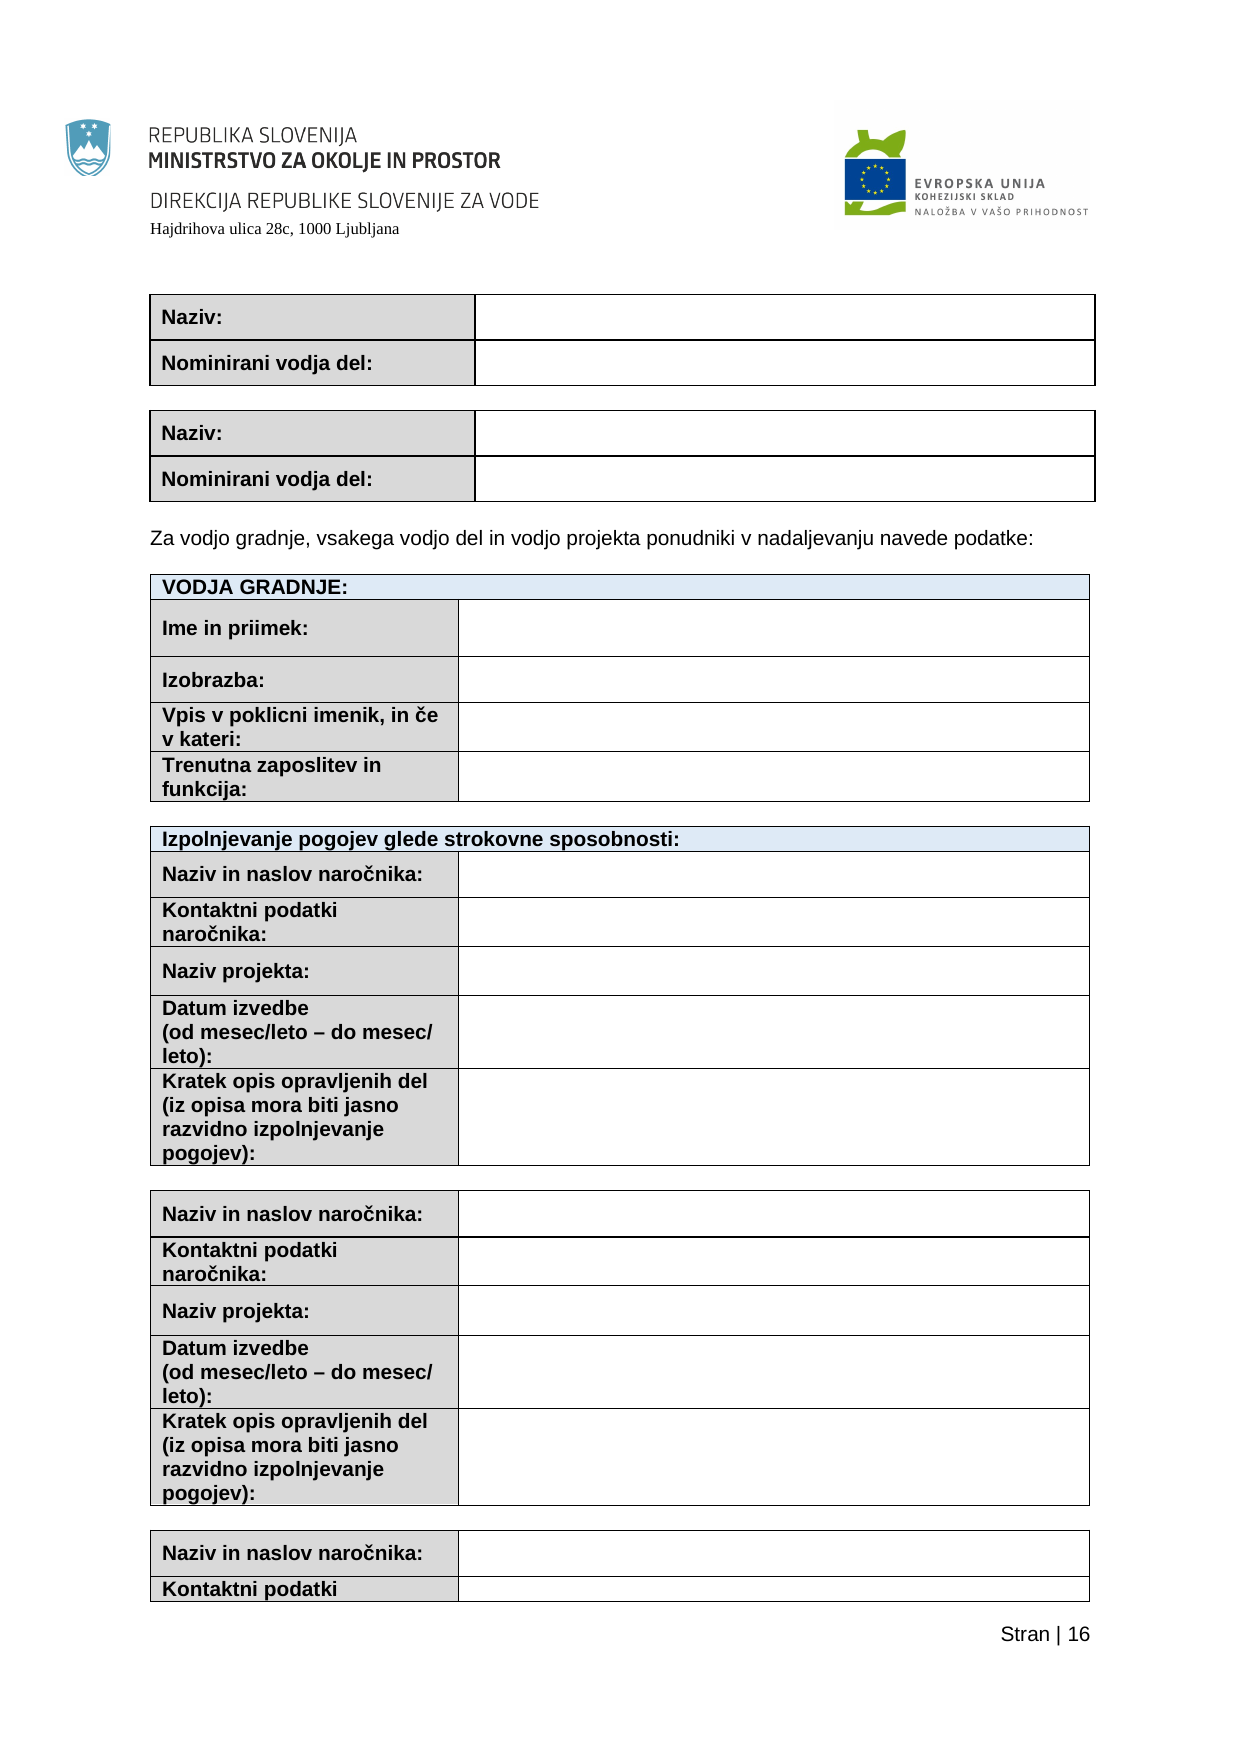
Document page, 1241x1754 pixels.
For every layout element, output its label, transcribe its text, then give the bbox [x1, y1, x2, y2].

table_cell [459, 1409, 1089, 1504]
table_cell Datum izvedbe (od mesec/leto – do mesec/ leto): [151, 996, 458, 1068]
table_header Naziv in naslov naročnika: [151, 1531, 458, 1576]
table_cell [459, 1577, 1089, 1601]
table_header Naziv: [151, 411, 474, 455]
picture [833, 100, 1091, 230]
table_cell Kratek opis opravljenih del (iz opisa mora biti jasno razvidno izpolnjevanje pogojev): [151, 1409, 458, 1504]
table_cell [459, 657, 1089, 702]
picture [63, 118, 111, 176]
table_cell Ime in priimek: [151, 600, 458, 656]
table_cell [459, 1336, 1089, 1408]
picture [149, 115, 539, 212]
table_cell Kontaktni podatki naročnika: [151, 898, 458, 946]
table_header Izpolnjevanje pogojev glede strokovne sposobnosti: [151, 827, 1089, 851]
table_cell [459, 996, 1089, 1068]
table_cell Izobrazba: [151, 657, 458, 702]
table_cell Kratek opis opravljenih del (iz opisa mora biti jasno razvidno izpolnjevanje pogojev): [151, 1069, 458, 1165]
table_cell [459, 1286, 1089, 1335]
table_header [459, 1191, 1089, 1236]
table_header [476, 411, 1094, 455]
table_cell Nominirani vodja del: [151, 457, 474, 501]
table_cell Naziv in naslov naročnika: [151, 852, 458, 897]
table_cell [459, 1238, 1089, 1285]
table_cell Kontaktni podatki naročnika: [151, 1577, 458, 1601]
table_cell [476, 341, 1094, 385]
text Za vodjo gradnje, vsakega vodjo del in vodjo projekta ponudniki v nadaljevanju navede podatke: [150, 526, 1090, 550]
table_cell [459, 752, 1089, 801]
table_header [459, 1531, 1089, 1576]
table_cell [459, 703, 1089, 751]
table_cell Naziv projekta: [151, 1286, 458, 1335]
table_header VODJA GRADNJE: [151, 575, 1089, 599]
table_cell Kontaktni podatki naročnika: [151, 1238, 458, 1285]
table_header Naziv: [151, 295, 474, 339]
table_header Naziv in naslov naročnika: [151, 1191, 458, 1236]
table_cell Vpis v poklicni imenik, in če v kateri: [151, 703, 458, 751]
table_cell [476, 457, 1094, 501]
table_header [476, 295, 1094, 339]
table_cell Trenutna zaposlitev in funkcija: [151, 752, 458, 801]
table_cell [459, 898, 1089, 946]
table_cell [459, 947, 1089, 995]
table_cell Naziv projekta: [151, 947, 458, 995]
table_cell Nominirani vodja del: [151, 341, 474, 385]
table_cell Datum izvedbe (od mesec/leto – do mesec/ leto): [151, 1336, 458, 1408]
table_cell [459, 1069, 1089, 1165]
table_cell [459, 852, 1089, 897]
table_cell [459, 600, 1089, 656]
